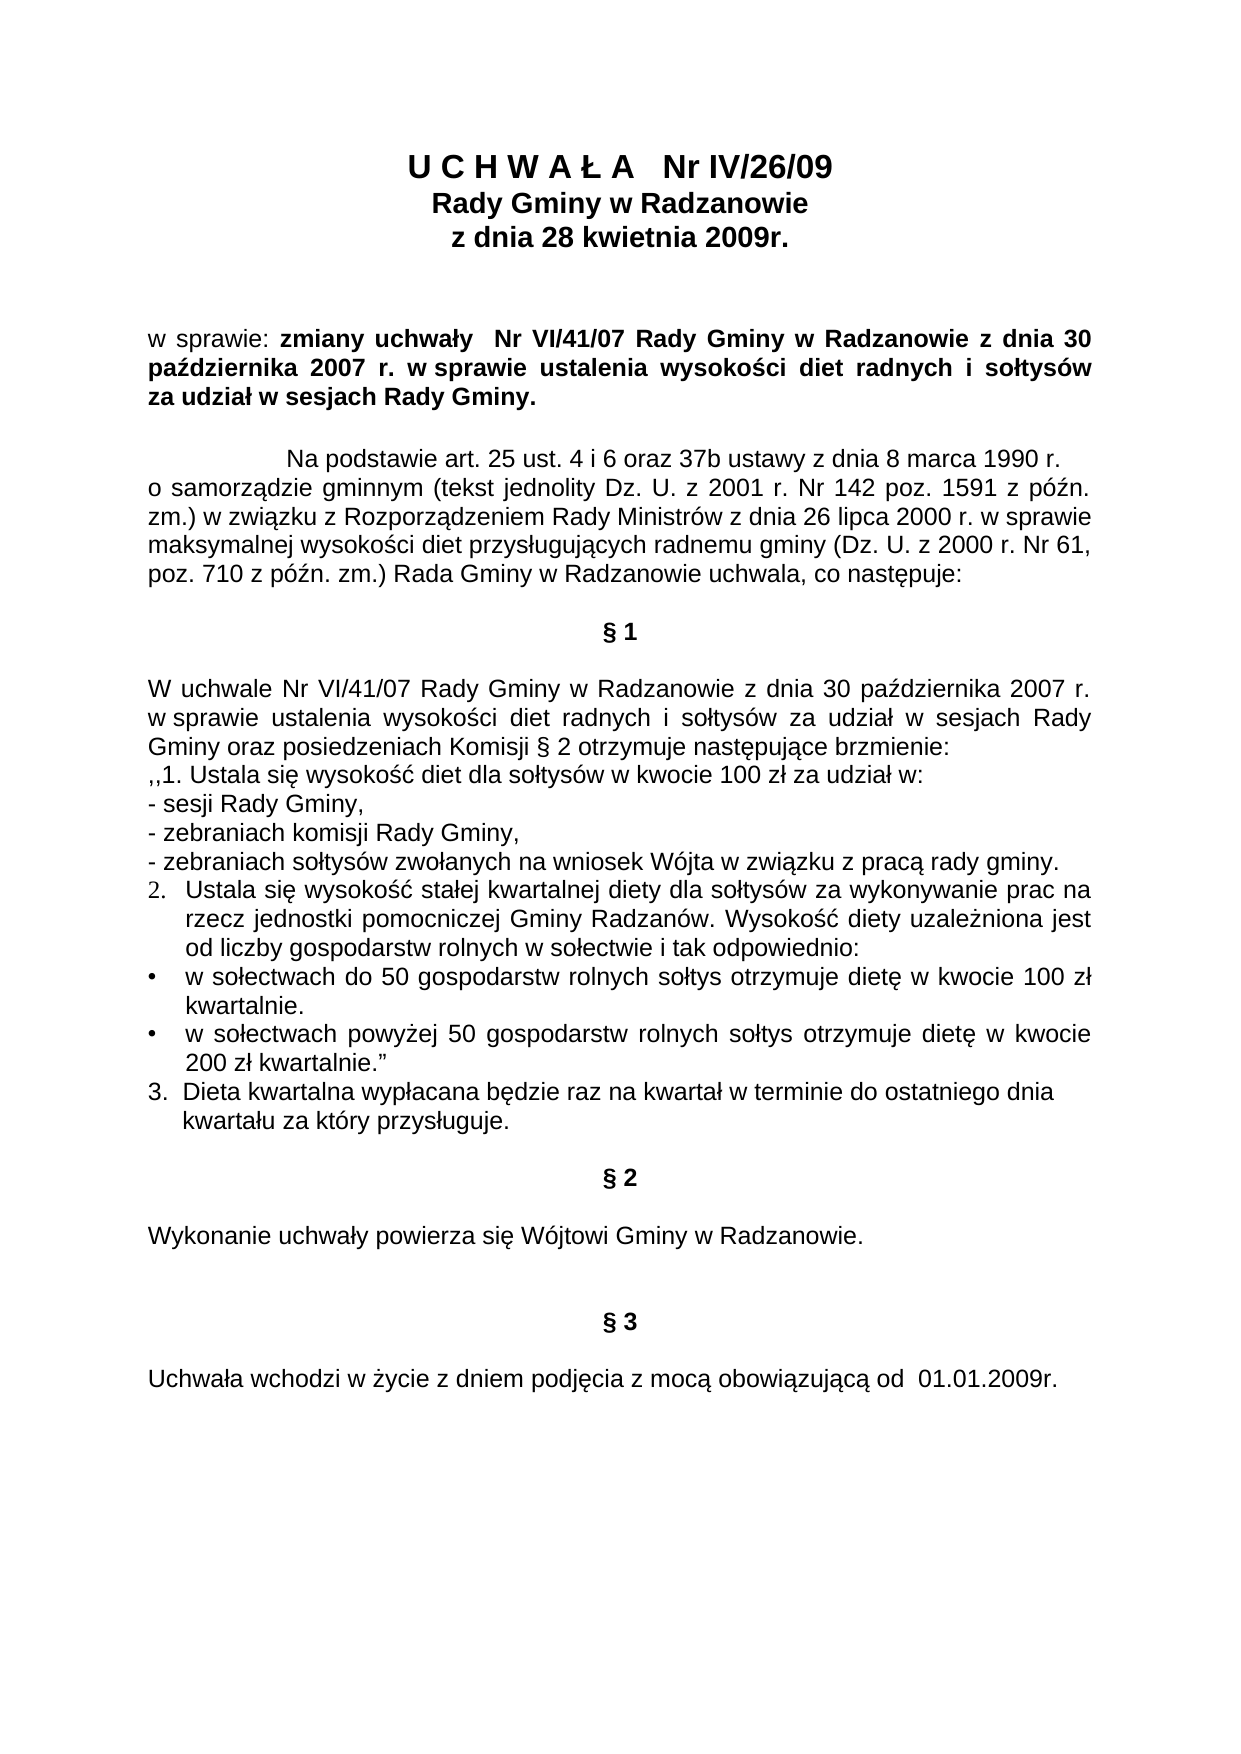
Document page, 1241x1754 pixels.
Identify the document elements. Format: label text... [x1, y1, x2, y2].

text 3. Dieta kwartalna wypłacana będzie raz na kwartał w terminie do ostatniego dnia [148, 1077, 1093, 1106]
text § 2 [148, 1163, 1093, 1192]
text z dnia 28 kwietnia 2009r. [148, 219, 1093, 253]
text Rady Gminy w Radzanowie [148, 186, 1093, 219]
text Uchwała wchodzi w życie z dniem podjęcia z mocą obowiązującą od 01.01.2009r. [148, 1364, 1093, 1393]
text ,,1. Ustala się wysokość diet dla sołtysów w kwocie 100 zł za udział w: [148, 760, 1093, 789]
text w sprawie: zmiany uchwały Nr VI/41/07 Rady Gminy w Radzanowie z dnia 30 października 2007 r. w sprawie ustalenia wysokości diet radnych i sołtysów za udział w sesjach Rady Gminy. [148, 324, 1093, 411]
text § 3 [148, 1307, 1093, 1336]
text - zebraniach komisji Rady Gminy, [148, 818, 1093, 847]
text o samorządzie gminnym (tekst jednolity Dz. U. z 2001 r. Nr 142 poz. 1591 z późn. zm.) w związku z Rozporządzeniem Rady Ministrów z dnia 26 lipca 2000 r. w sprawie maksymalnej wysokości diet przysługujących radnemu gminy (Dz. U. z 2000 r. Nr 61, poz. 710 z późn. zm.) Rada Gminy w Radzanowie uchwala, co następuje: [148, 473, 1093, 588]
list w sołectwach do 50 gospodarstw rolnych sołtys otrzymuje dietę w kwocie 100 zł kwartalnie. [148, 962, 1093, 1019]
text - sesji Rady Gminy, [148, 789, 1093, 818]
text Wykonanie uchwały powierza się Wójtowi Gminy w Radzanowie. [148, 1221, 1093, 1249]
text - zebraniach sołtysów zwołanych na wniosek Wójta w związku z pracą rady gminy. [148, 847, 1093, 875]
list w sołectwach powyżej 50 gospodarstw rolnych sołtys otrzymuje dietę w kwocie 200 zł kwartalnie.” [148, 1019, 1093, 1077]
text § 1 [148, 617, 1093, 645]
text kwartału za który przysługuje. [148, 1106, 1093, 1134]
list Ustala się wysokość stałej kwartalnej diety dla sołtysów za wykonywanie prac na rzecz jednostki pomocniczej Gminy Radzanów. Wysokość diety uzależniona jest od liczby gospodarstw rolnych w sołectwie i tak odpowiednio: [148, 875, 1093, 962]
text U C H W A Ł A Nr IV/26/09 [148, 148, 1093, 186]
text Na podstawie art. 25 ust. 4 i 6 oraz 37b ustawy z dnia 8 marca 1990 r. [148, 444, 1093, 473]
text W uchwale Nr VI/41/07 Rady Gminy w Radzanowie z dnia 30 października 2007 r. w sprawie ustalenia wysokości diet radnych i sołtysów za udział w sesjach Rady Gminy oraz posiedzeniach Komisji § 2 otrzymuje następujące brzmienie: [148, 674, 1093, 760]
